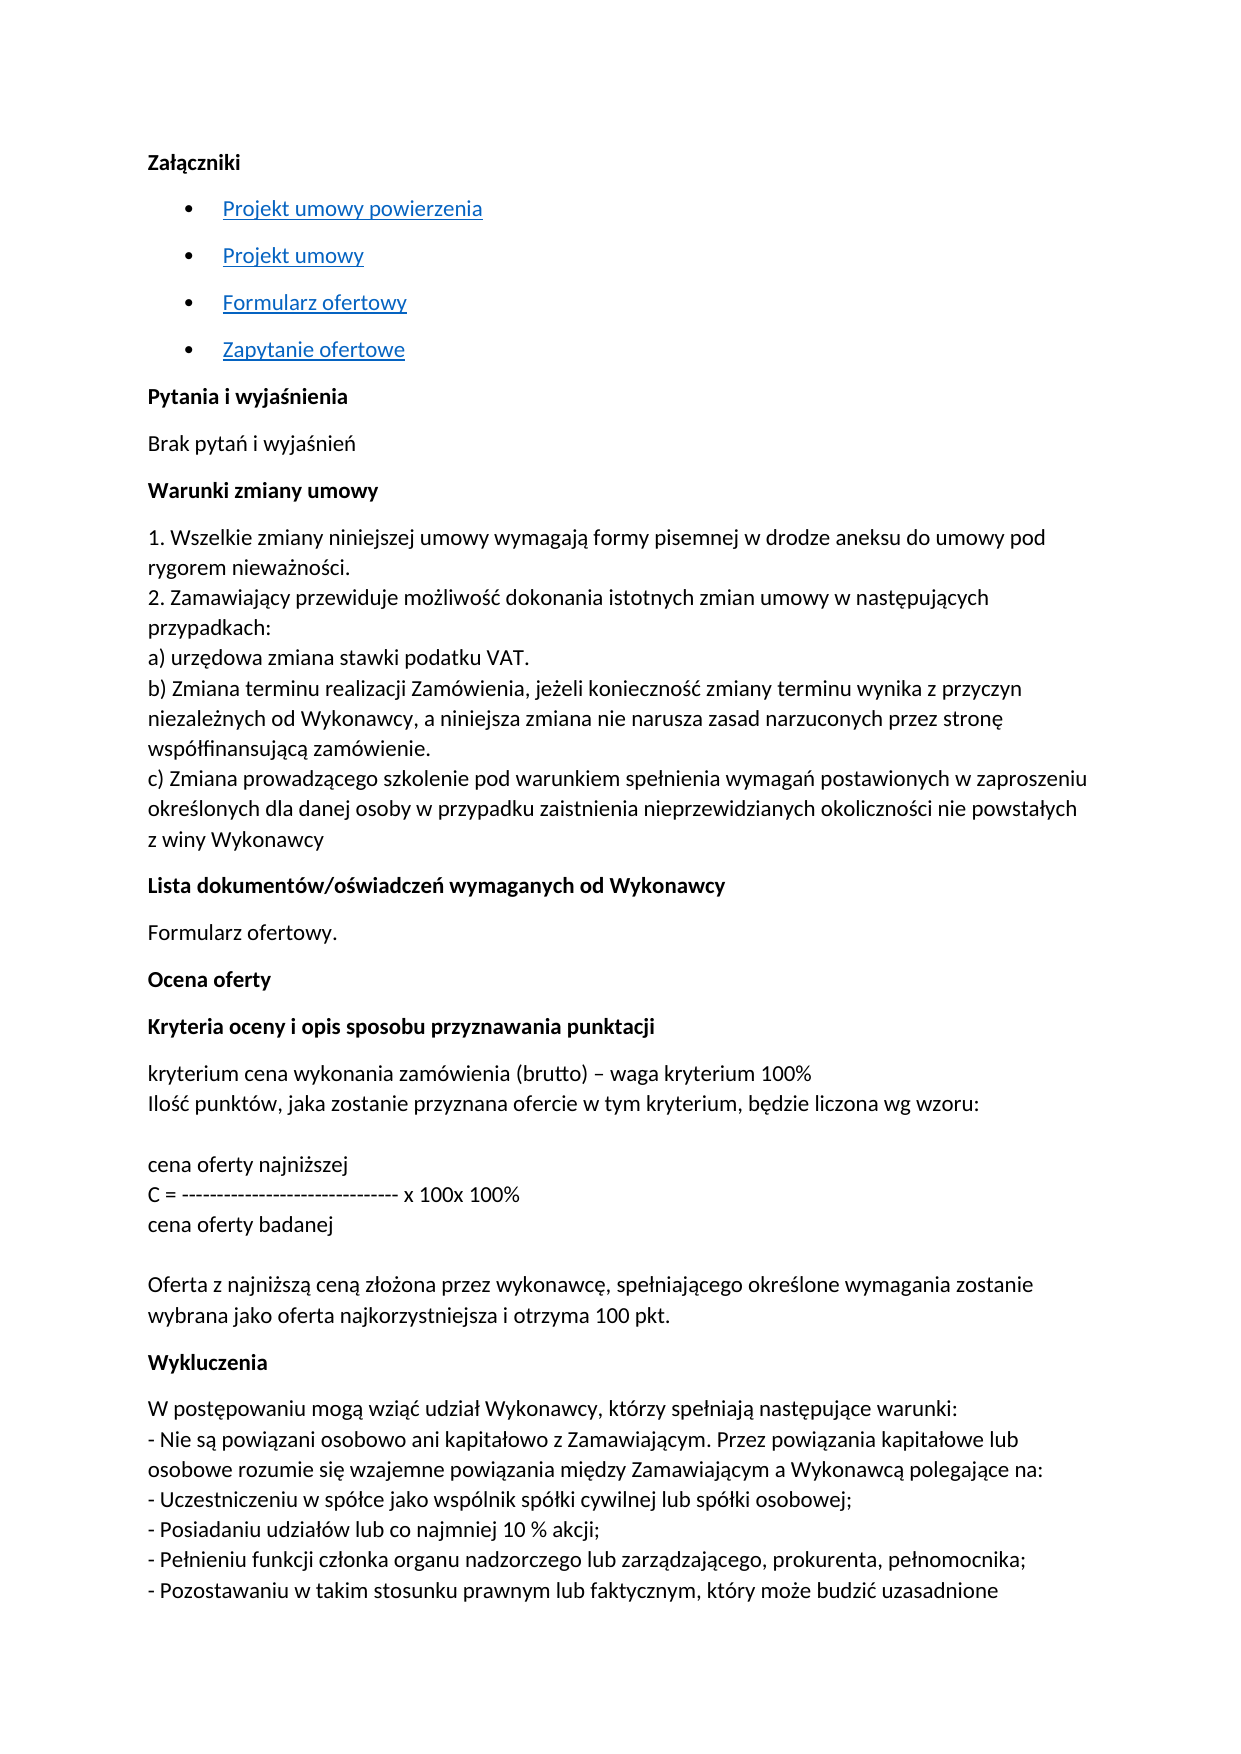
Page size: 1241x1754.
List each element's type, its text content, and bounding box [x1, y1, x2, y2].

text kryterium cena wykonania zamówienia (brutto) – waga kryterium 100% Ilość punktów, jaka zostanie przyznana ofercie w tym kryterium, będzie liczona wg wzoru: cena oferty najniższej C = ------------------------------- x 100x 100% cena oferty badanej Oferta z najniższą ceną złożona przez wykonawcę, spełniającego określone wymagania zostanie wybrana jako oferta najkorzystniejsza i otrzyma 100 pkt. [148, 1059, 1093, 1329]
list Zapytanie ofertowe [185, 335, 1093, 363]
text Lista dokumentów/oświadczeń wymaganych od Wykonawcy [148, 872, 1093, 899]
text Ocena oferty [148, 965, 1093, 993]
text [148, 1394, 1093, 1604]
text 1. Wszelkie zmiany niniejszej umowy wymagają formy pisemnej w drodze aneksu do umowy pod rygorem nieważności. 2. Zamawiający przewiduje możliwość dokonania istotnych zmian umowy w następujących przypadkach: a) urzędowa zmiana stawki podatku VAT. b) Zmiana terminu realizacji Zamówienia, jeżeli konieczność zmiany terminu wynika z przyczyn niezależnych od Wykonawcy, a niniejsza zmiana nie narusza zasad narzuconych przez stronę współfinansującą zamówienie. c) Zmiana prowadzącego szkolenie pod warunkiem spełnienia wymagań postawionych w zaproszeniu określonych dla danej osoby w przypadku zaistnienia nieprzewidzianych okoliczności nie powstałych z winy Wykonawcy [148, 523, 1093, 853]
text Warunki zmiany umowy [148, 476, 1093, 504]
list Projekt umowy powierzenia [185, 194, 1093, 222]
text Pytania i wyjaśnienia [148, 382, 1093, 410]
text Kryteria oceny i opis sposobu przyznawania punktacji [148, 1012, 1093, 1040]
list Formularz ofertowy [185, 288, 1093, 316]
text Formularz ofertowy. [148, 918, 1093, 946]
text Wykluczenia [148, 1348, 1093, 1376]
list Projekt umowy [185, 241, 1093, 269]
text Brak pytań i wyjaśnień [148, 429, 1093, 457]
text Załączniki [148, 148, 1093, 176]
